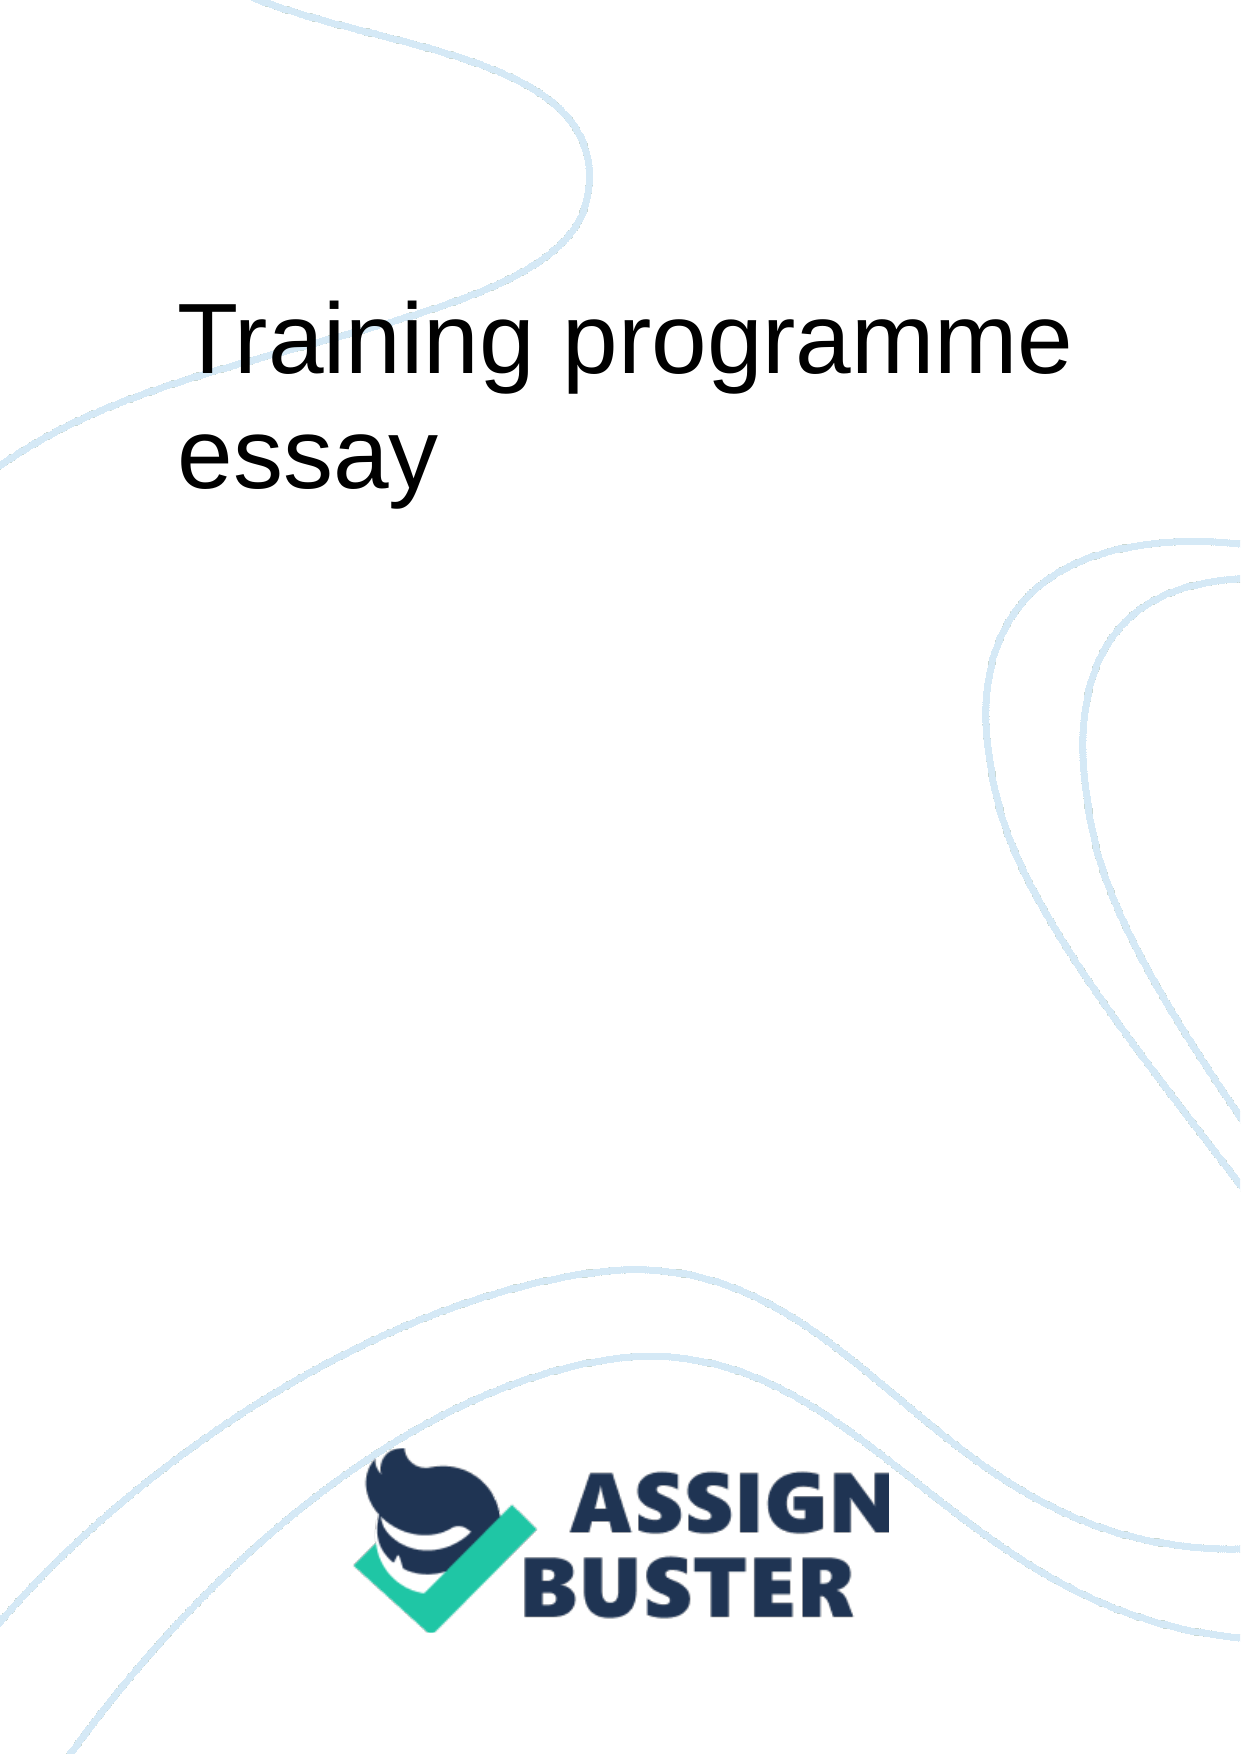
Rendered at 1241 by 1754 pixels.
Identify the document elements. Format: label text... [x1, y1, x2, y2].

picture [0, 0, 1241, 1754]
subtitle Training programme essay [177, 279, 1152, 509]
